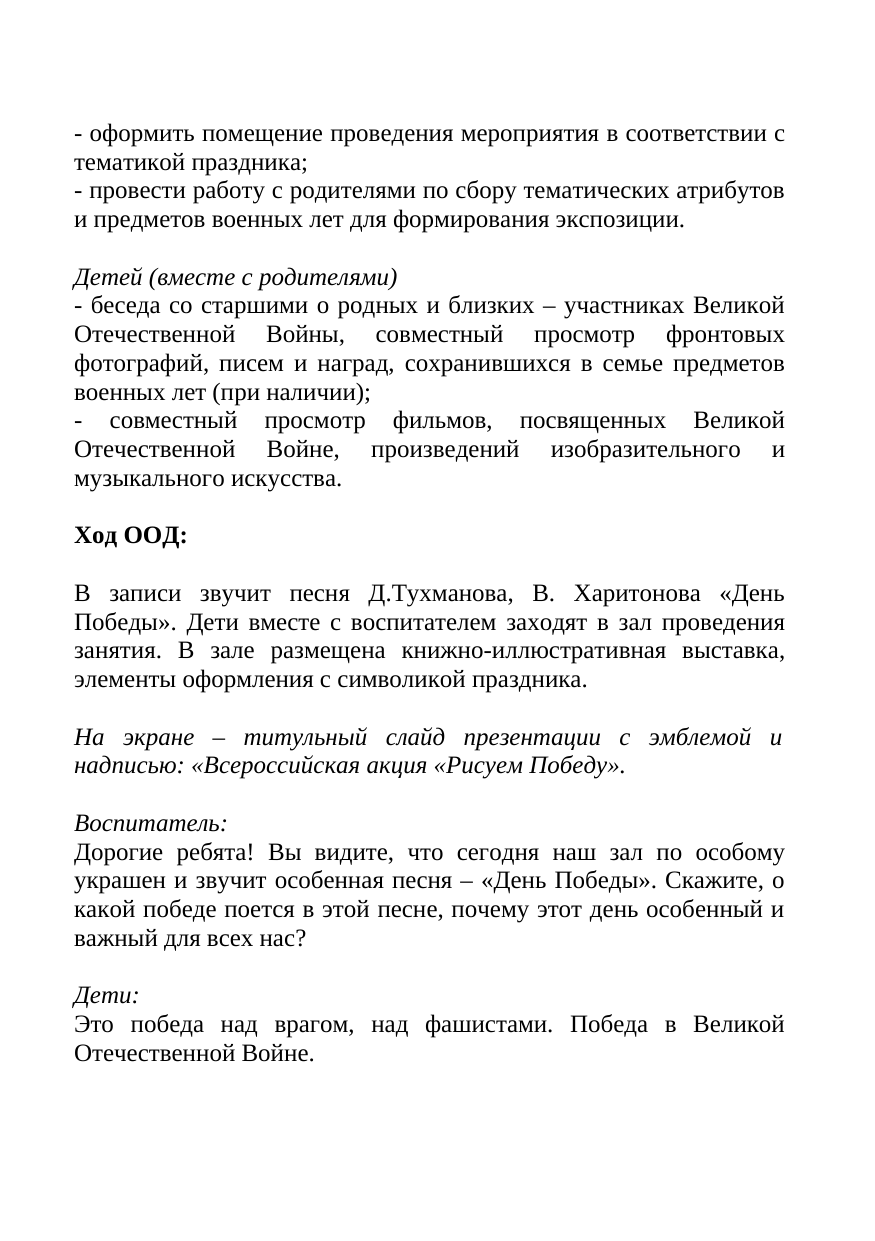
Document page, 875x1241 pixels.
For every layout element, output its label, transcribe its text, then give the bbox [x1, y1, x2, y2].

text В записи звучит песня Д.Тухманова, В. Харитонова «День Победы». Дети вместе с воспитателем заходят в зал проведения занятия. В зале размещена книжно-иллюстративная выставка, элементы оформления с символикой праздника. [74, 578, 786, 693]
text Детей (вместе с родителями) [74, 262, 786, 291]
text - провести работу с родителями по сбору тематических атрибутов и предметов военных лет для формирования экспозиции. [74, 176, 786, 233]
text Дети: [74, 981, 786, 1009]
text - беседа со старшими о родных и близких – участниках Великой Отечественной Войны, совместный просмотр фронтовых фотографий, писем и наград, сохранившихся в семье предметов военных лет (при наличии); [74, 291, 786, 406]
text Дорогие ребята! Вы видите, что сегодня наш зал по особому украшен и звучит особенная песня – «День Победы». Скажите, о какой победе поется в этой песне, почему этот день особенный и важный для всех нас? [74, 837, 786, 952]
text - оформить помещение проведения мероприятия в соответствии с тематикой праздника; [74, 118, 786, 176]
text На экране – титульный слайд презентации с эмблемой и надписью: «Всероссийская акция «Рисуем Победу». [74, 722, 786, 779]
text Воспитатель: [74, 808, 786, 837]
text - совместный просмотр фильмов, посвященных Великой Отечественной Войне, произведений изобразительного и музыкального искусства. [74, 406, 786, 492]
text Это победа над врагом, над фашистами. Победа в Великой Отечественной Войне. [74, 1009, 786, 1067]
text Ход ООД: [74, 521, 786, 549]
